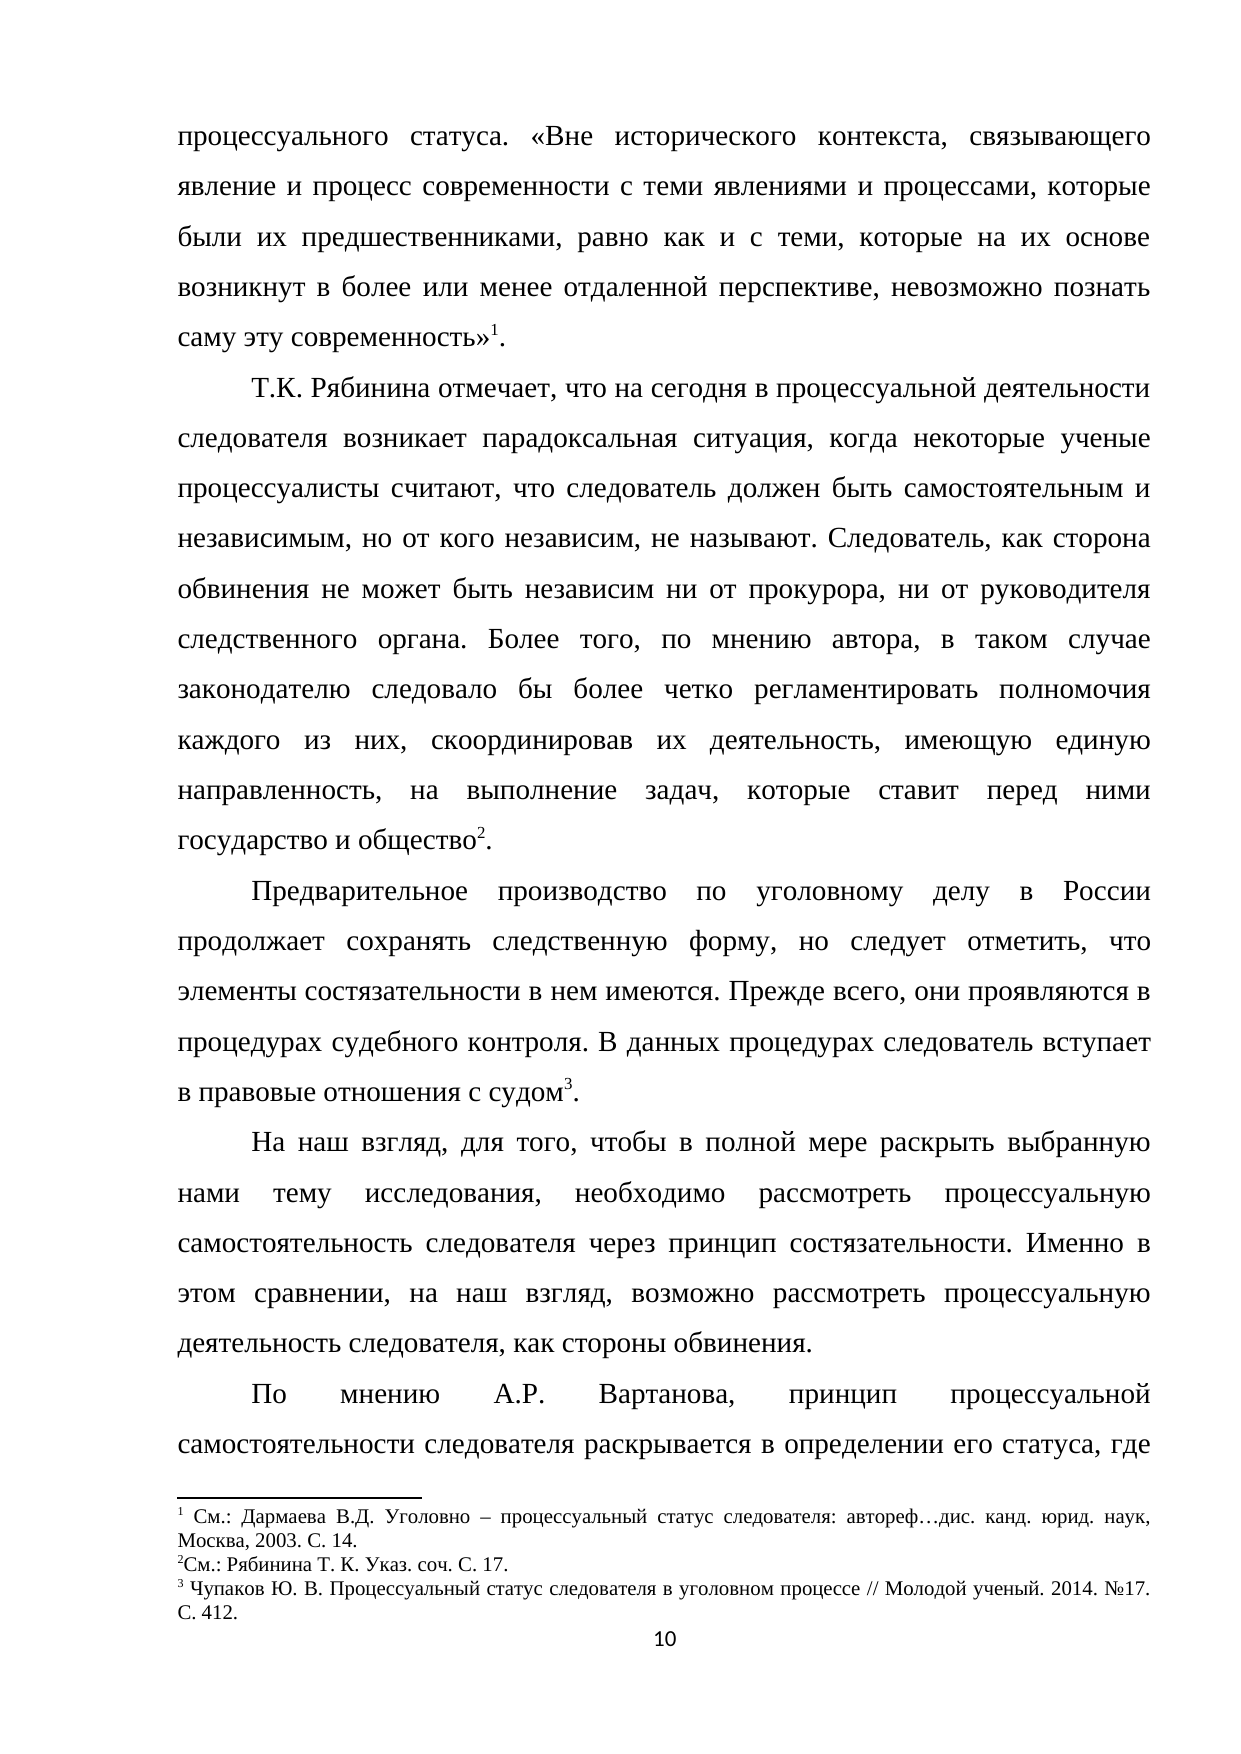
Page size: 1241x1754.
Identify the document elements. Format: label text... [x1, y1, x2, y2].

list Предварительное производство по уголовному делу в России продолжает сохранять следственную форму, но следует отметить, что элементы состязательности в нем имеются. Прежде всего, они проявляются в процедурах судебного контроля. В данных процедурах следователь вступает в правовые отношения с судом. [177, 873, 1152, 1108]
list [177, 1376, 1152, 1460]
list Т.К. Рябинина отмечает, что на сегодня в процессуальной деятельности следователя возникает парадоксальная ситуация, когда некоторые ученые процессуалисты считают, что следователь должен быть самостоятельным и независимым, но от кого независим, не называют. Следователь, как сторона обвинения не может быть независим ни от прокурора, ни от руководителя следственного органа. Более того, по мнению автора, в таком случае законодателю следовало бы более четко регламентировать полномочия каждого из них, скоординировав их деятельность, имеющую единую направленность, на выполнение задач, которые ставит перед ними государство и общество. [177, 370, 1152, 856]
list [177, 118, 1152, 353]
list На наш взгляд, для того, чтобы в полной мере раскрыть выбранную нами тему исследования, необходимо рассмотреть процессуальную самостоятельность следователя через принцип состязательности. Именно в этом сравнении, на наш взгляд, возможно рассмотреть процессуальную деятельность следователя, как стороны обвинения. [177, 1124, 1152, 1359]
